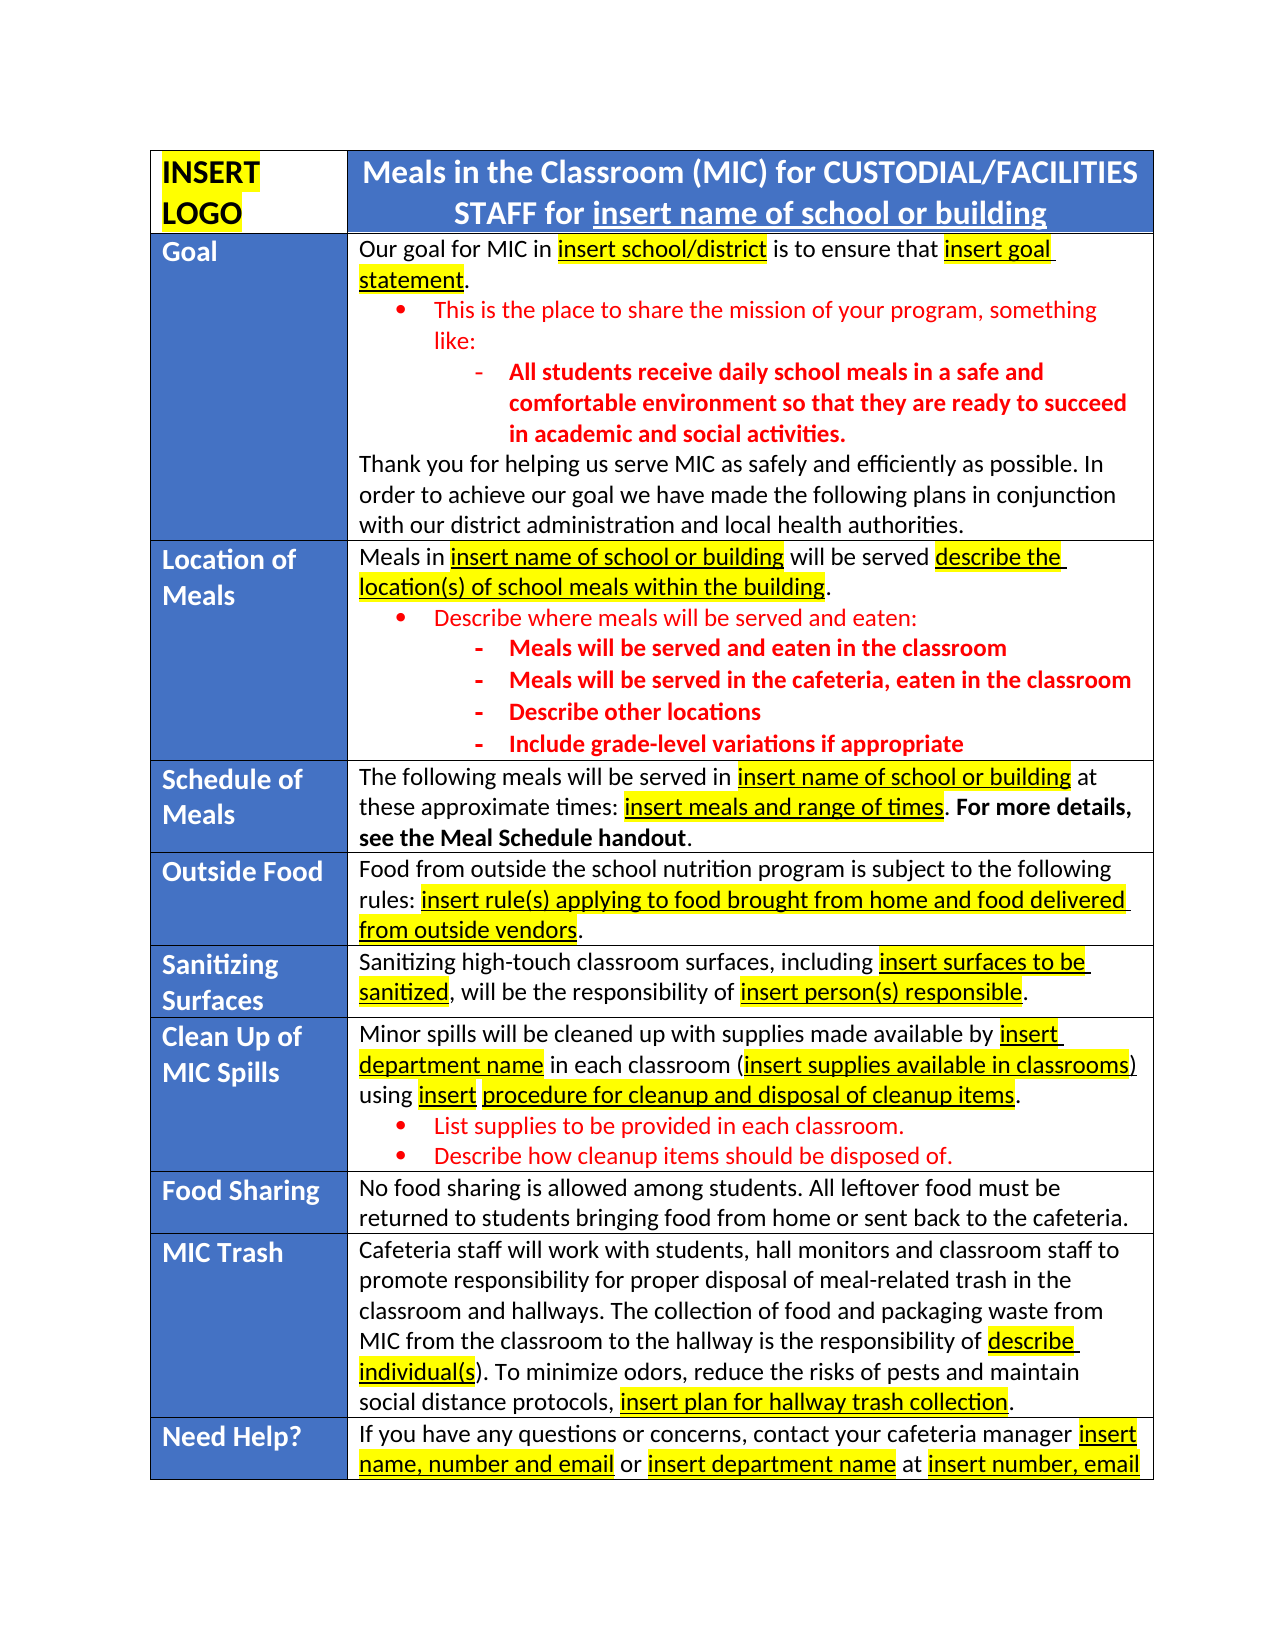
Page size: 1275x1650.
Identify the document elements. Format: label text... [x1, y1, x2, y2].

table_cell No food sharing is allowed among students. All leftover food must be returned to students bringing food from home or sent back to the cafeteria. [348, 1172, 1153, 1233]
table_cell Sanitizing high-touch classroom surfaces, including insert surfaces to be sanitized, will be the responsibility of insert person(s) responsible. [348, 946, 1153, 1017]
table_cell MIC Trash [151, 1234, 347, 1417]
table_cell Clean Up of MIC Spills [151, 1018, 347, 1171]
table_header INSERT LOGO [242, 151, 347, 232]
table_cell Cafeteria staff will work with students, hall monitors and classroom staff to promote responsibility for proper disposal of meal-related trash in the classroom and hallways. The collection of food and packaging waste from MIC from the classroom to the hallway is the responsibility of describe individual(s). To minimize odors, reduce the risks of pests and maintain social distance protocols, insert plan for hallway trash collection. [348, 1234, 1153, 1417]
table_cell Sanitizing Surfaces [151, 946, 347, 1017]
table_cell Schedule of Meals [151, 761, 347, 852]
table_cell The following meals will be served in insert name of school or building at these approximate times: insert meals and range of times. For more details, see the Meal Schedule handout. [348, 761, 1153, 852]
table_cell Food from outside the school nutrition program is subject to the following rules: insert rule(s) applying to food brought from home and food delivered from outside vendors. [348, 853, 1153, 945]
table_cell Our goal for MIC in insert school/district is to ensure that insert goal statement. This is the place to share the mission of your program, something like: All students receive daily school meals in a safe and comfortable environment so that they are ready to succeed in academic and social activities. Thank you for helping us serve MIC as safely and efficiently as possible. In order to achieve our goal we have made the following plans in conjunction with our district administration and local health authorities. [348, 234, 1153, 540]
table_cell Outside Food [151, 853, 347, 945]
table_cell Meals in insert name of school or building will be served describe the location(s) of school meals within the building. Describe where meals will be served and eaten: Meals will be served and eaten in the classroom Meals will be served in the cafeteria, eaten in the classroom Describe other locations Include grade-level variations if appropriate [348, 541, 1153, 760]
table_cell Need Help? [151, 1418, 347, 1479]
table_cell Food Sharing [151, 1172, 347, 1233]
table_header Meals in the Classroom (MIC) for CUSTODIAL/FACILITIES STAFF for insert name of school or building [348, 151, 1153, 232]
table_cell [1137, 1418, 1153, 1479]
table_cell Minor spills will be cleaned up with supplies made available by insert department name in each classroom (insert supplies available in classrooms) using insert procedure for cleanup and disposal of cleanup items. List supplies to be provided in each classroom. Describe how cleanup items should be disposed of. [348, 1018, 1153, 1171]
table_cell Location of Meals [151, 541, 347, 760]
table_cell Goal [151, 234, 347, 540]
